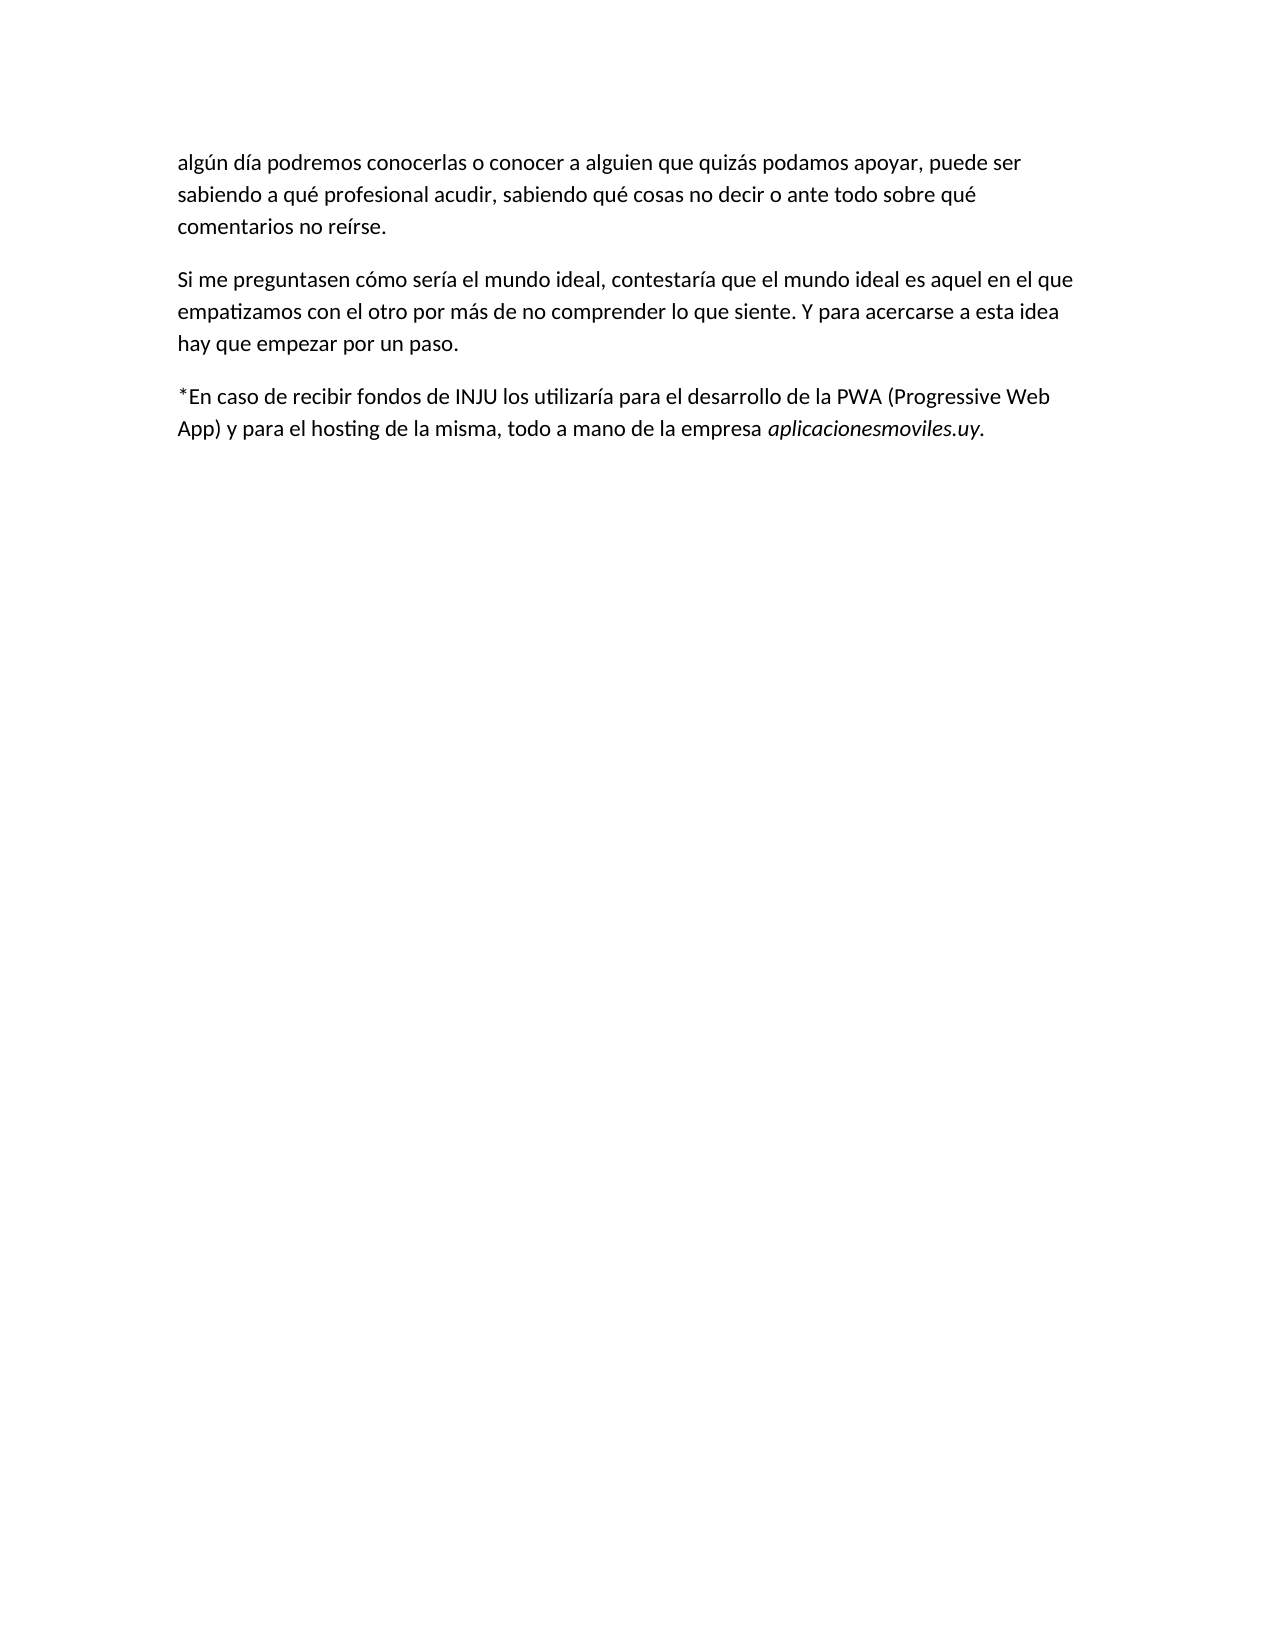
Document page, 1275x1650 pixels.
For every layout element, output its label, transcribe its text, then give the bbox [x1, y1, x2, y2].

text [177, 148, 1098, 240]
text *En caso de recibir fondos de INJU los utilizaría para el desarrollo de la PWA (Progressive Web App) y para el hosting de la misma, todo a mano de la empresa aplicacionesmoviles.uy. [177, 382, 1098, 443]
text Si me preguntasen cómo sería el mundo ideal, contestaría que el mundo ideal es aquel en el que empatizamos con el otro por más de no comprender lo que siente. Y para acercarse a esta idea hay que empezar por un paso. [177, 265, 1098, 357]
